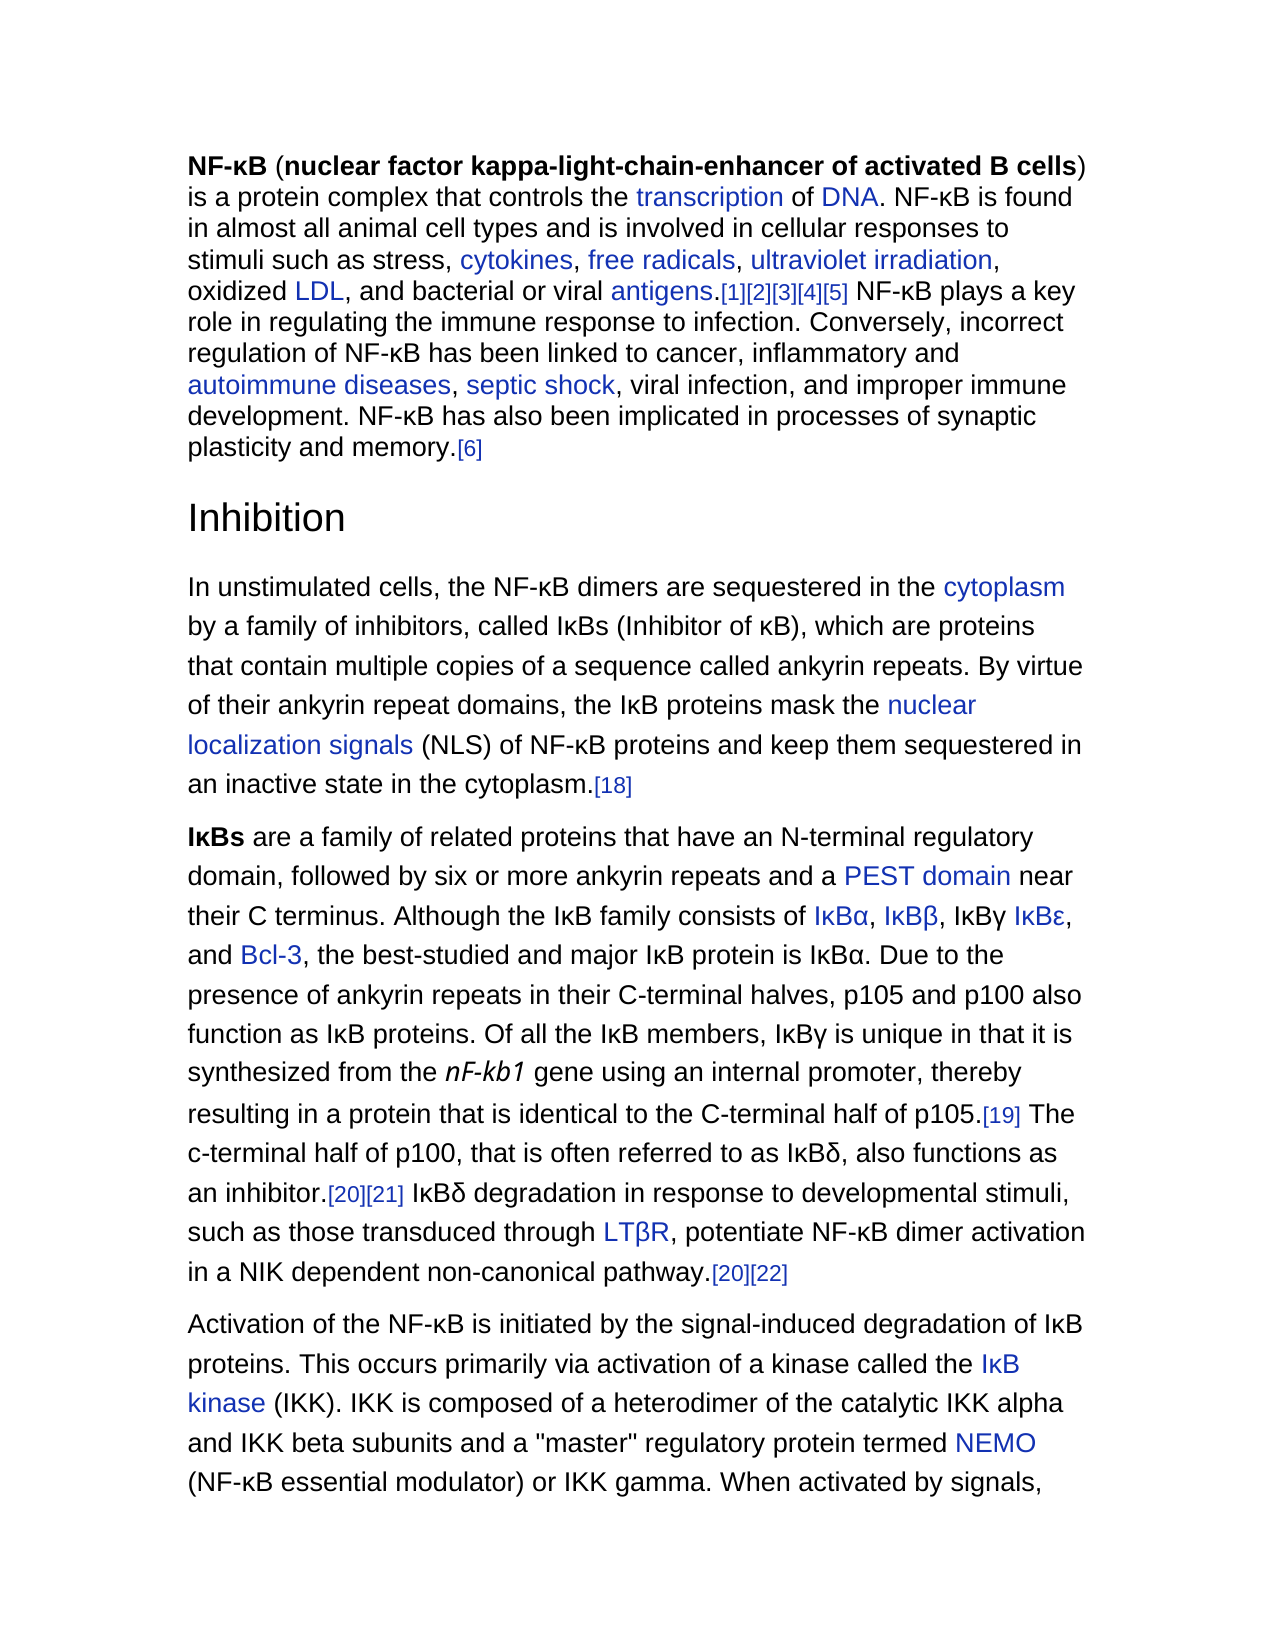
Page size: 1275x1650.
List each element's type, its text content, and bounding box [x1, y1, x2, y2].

text Inhibition [187, 494, 1087, 539]
text In unstimulated cells, the NF-κB dimers are sequestered in the cytoplasm by a family of inhibitors, called IκBs (Inhibitor of κB), which are proteins that contain multiple copies of a sequence called ankyrin repeats. By virtue of their ankyrin repeat domains, the IκB proteins mask the nuclear localization signals (NLS) of NF-κB proteins and keep them sequestered in an inactive state in the cytoplasm.[18] [187, 562, 1087, 800]
text NF-κB (nuclear factor kappa-light-chain-enhancer of activated B cells) is a protein complex that controls the transcription of DNA. NF-κB is found in almost all animal cell types and is involved in cellular responses to stimuli such as stress, cytokines, free radicals, ultraviolet irradiation, oxidized LDL, and bacterial or viral antigens.[1][2][3][4][5] NF-κB plays a key role in regulating the immune response to infection. Conversely, incorrect regulation of NF-κB has been linked to cancer, inflammatory and autoimmune diseases, septic shock, viral infection, and improper immune development. NF-κB has also been implicated in processes of synaptic plasticity and memory.[6] [187, 150, 1087, 462]
text IκBs are a family of related proteins that have an N-terminal regulatory domain, followed by six or more ankyrin repeats and a PEST domain near their C terminus. Although the IκB family consists of IκBα, IκBβ, IκBγ IκBε, and Bcl-3, the best-studied and major IκB protein is IκBα. Due to the presence of ankyrin repeats in their C-terminal halves, p105 and p100 also function as IκB proteins. Of all the IκB members, IκBγ is unique in that it is synthesized from the nF-kb1 gene using an internal promoter, thereby resulting in a protein that is identical to the C-terminal half of p105.[19] The c-terminal half of p100, that is often referred to as IκBδ, also functions as an inhibitor.[20][21] IκBδ degradation in response to developmental stimuli, such as those transduced through LTβR, potentiate NF-κB dimer activation in a NIK dependent non-canonical pathway.[20][22] [187, 812, 1087, 1287]
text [187, 1300, 1087, 1498]
